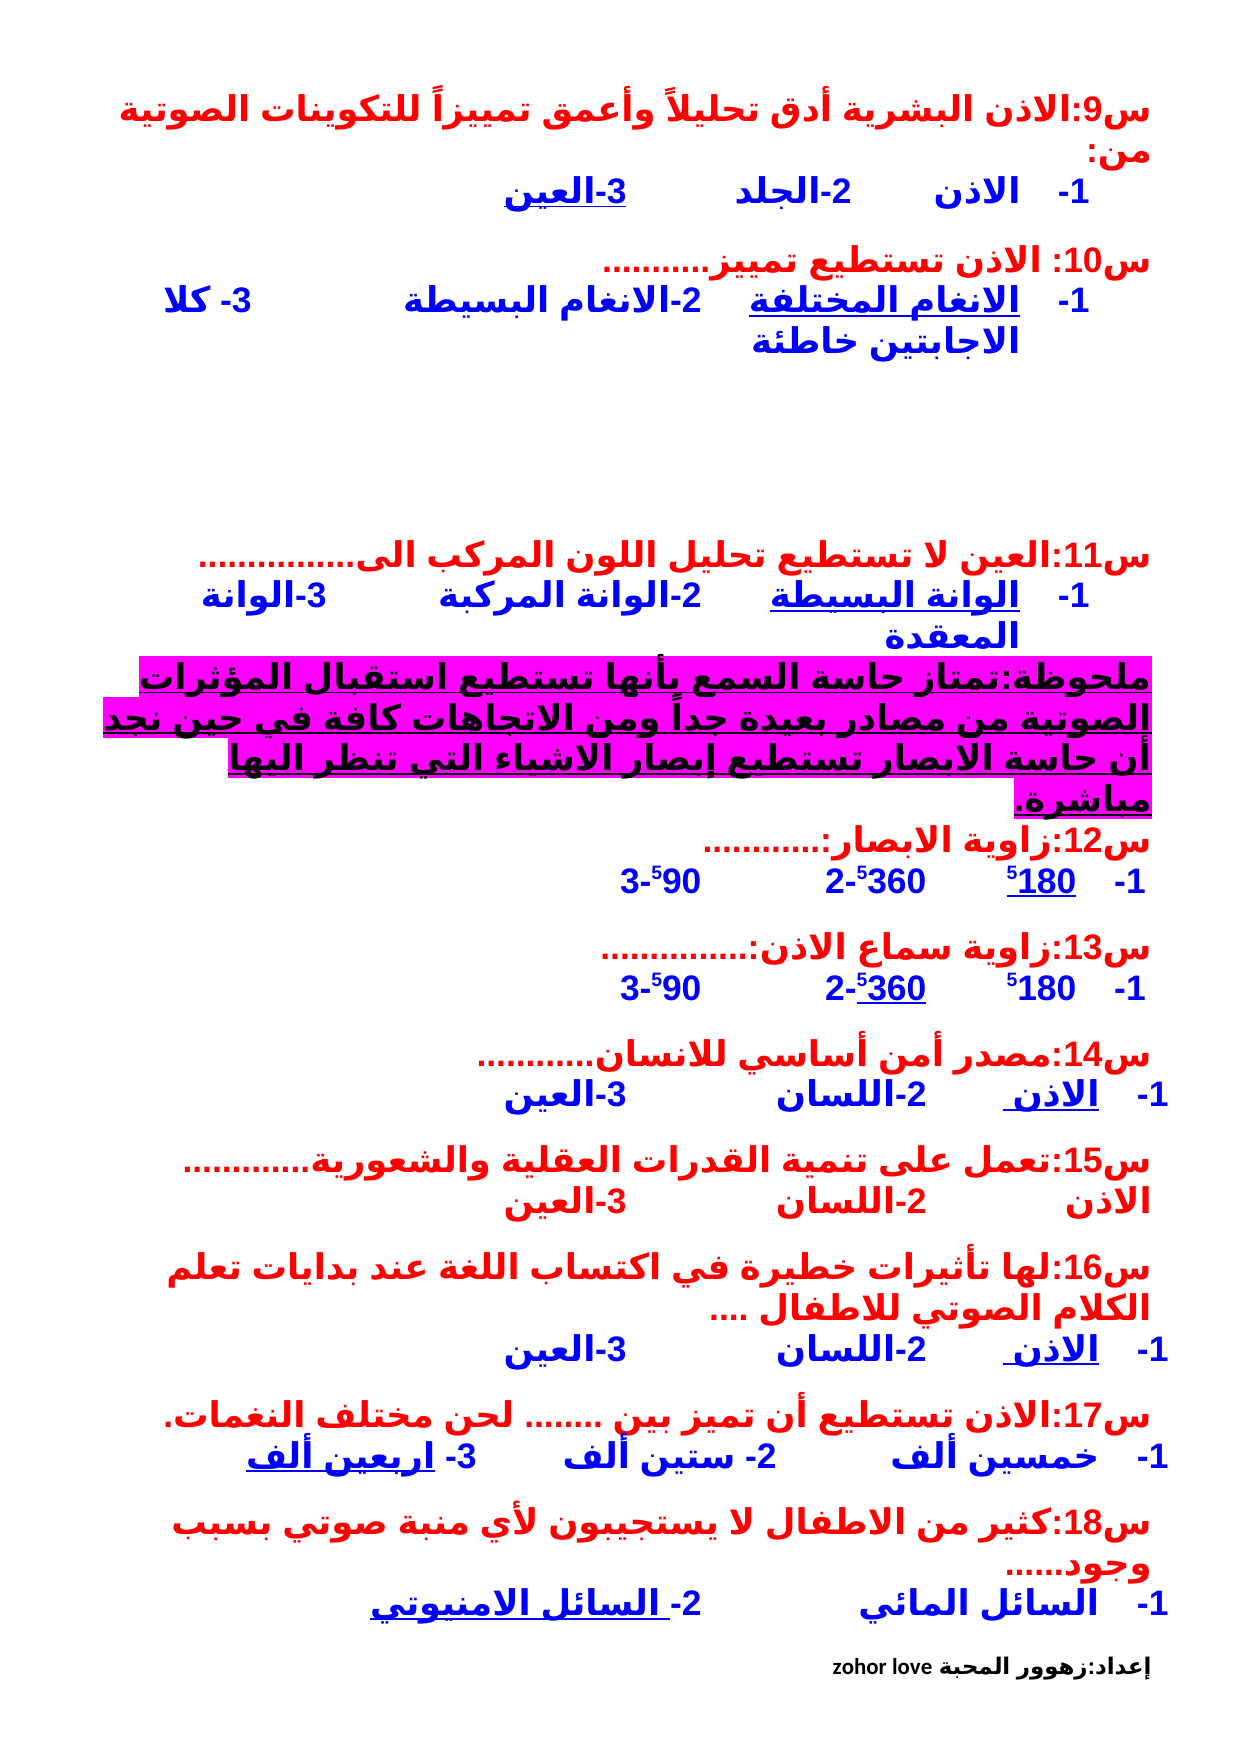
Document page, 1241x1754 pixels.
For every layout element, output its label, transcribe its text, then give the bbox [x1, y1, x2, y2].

text س16:لها تأثيرات خطيرة في اكتساب اللغة عند بدايات تعلم الكلام الصوتي للاطفال .... [89, 1247, 1152, 1328]
text س13:زاوية سماع الاذن:............... [89, 926, 1152, 967]
list الاذن 2-اللسان 3-العين [89, 1328, 1137, 1369]
text س11:العين لا تستطيع تحليل اللون المركب الى................ [89, 534, 1152, 575]
text س18:كثير من الاطفال لا يستجيبون لأي منبة صوتي بسبب وجود...... [89, 1501, 1152, 1582]
list الاذن 2-الجلد 3-العين [89, 170, 1058, 211]
text س17:الاذن تستطيع أن تميز بين ........ لحن مختلف النغمات. [89, 1394, 1152, 1435]
list الانغام المختلفة 2-الانغام البسيطة 3- كلا الاجابتين خاطئة [89, 279, 1058, 361]
list 5180 2-5360 3-590 [89, 967, 1114, 1007]
text الاذن 2-اللسان 3-العين [89, 1180, 1152, 1221]
text س15:تعمل على تنمية القدرات العقلية والشعورية............. [89, 1140, 1152, 1180]
text س14:مصدر أمن أساسي للانسان............ [89, 1033, 1152, 1073]
list خمسين ألف 2- ستين ألف 3- اربعين ألف [89, 1435, 1137, 1476]
text س9:الاذن البشرية أدق تحليلاً وأعمق تمييزاً للتكوينات الصوتية من: [89, 89, 1152, 170]
list السائل المائي 2- السائل الامنيوتي [89, 1582, 1137, 1623]
list 5180 2-5360 3-590 [89, 860, 1114, 901]
text س12:زاوية الابصار:............ [89, 819, 1152, 860]
list الوانة البسيطة 2-الوانة المركبة 3-الوانة المعقدة [89, 575, 1058, 656]
text ملحوظة:تمتاز حاسة السمع بأنها تستطيع استقبال المؤثرات الصوتية من مصادر بعيدة جداً ومن الاتجاهات كافة في حين نجد أن حاسة الابصار تستطيع إبصار الاشياء التي تنظر اليها مباشرة. [89, 656, 1014, 819]
text س10: الاذن تستطيع تمييز........... [89, 239, 1152, 279]
list الاذن 2-اللسان 3-العين [89, 1073, 1137, 1114]
